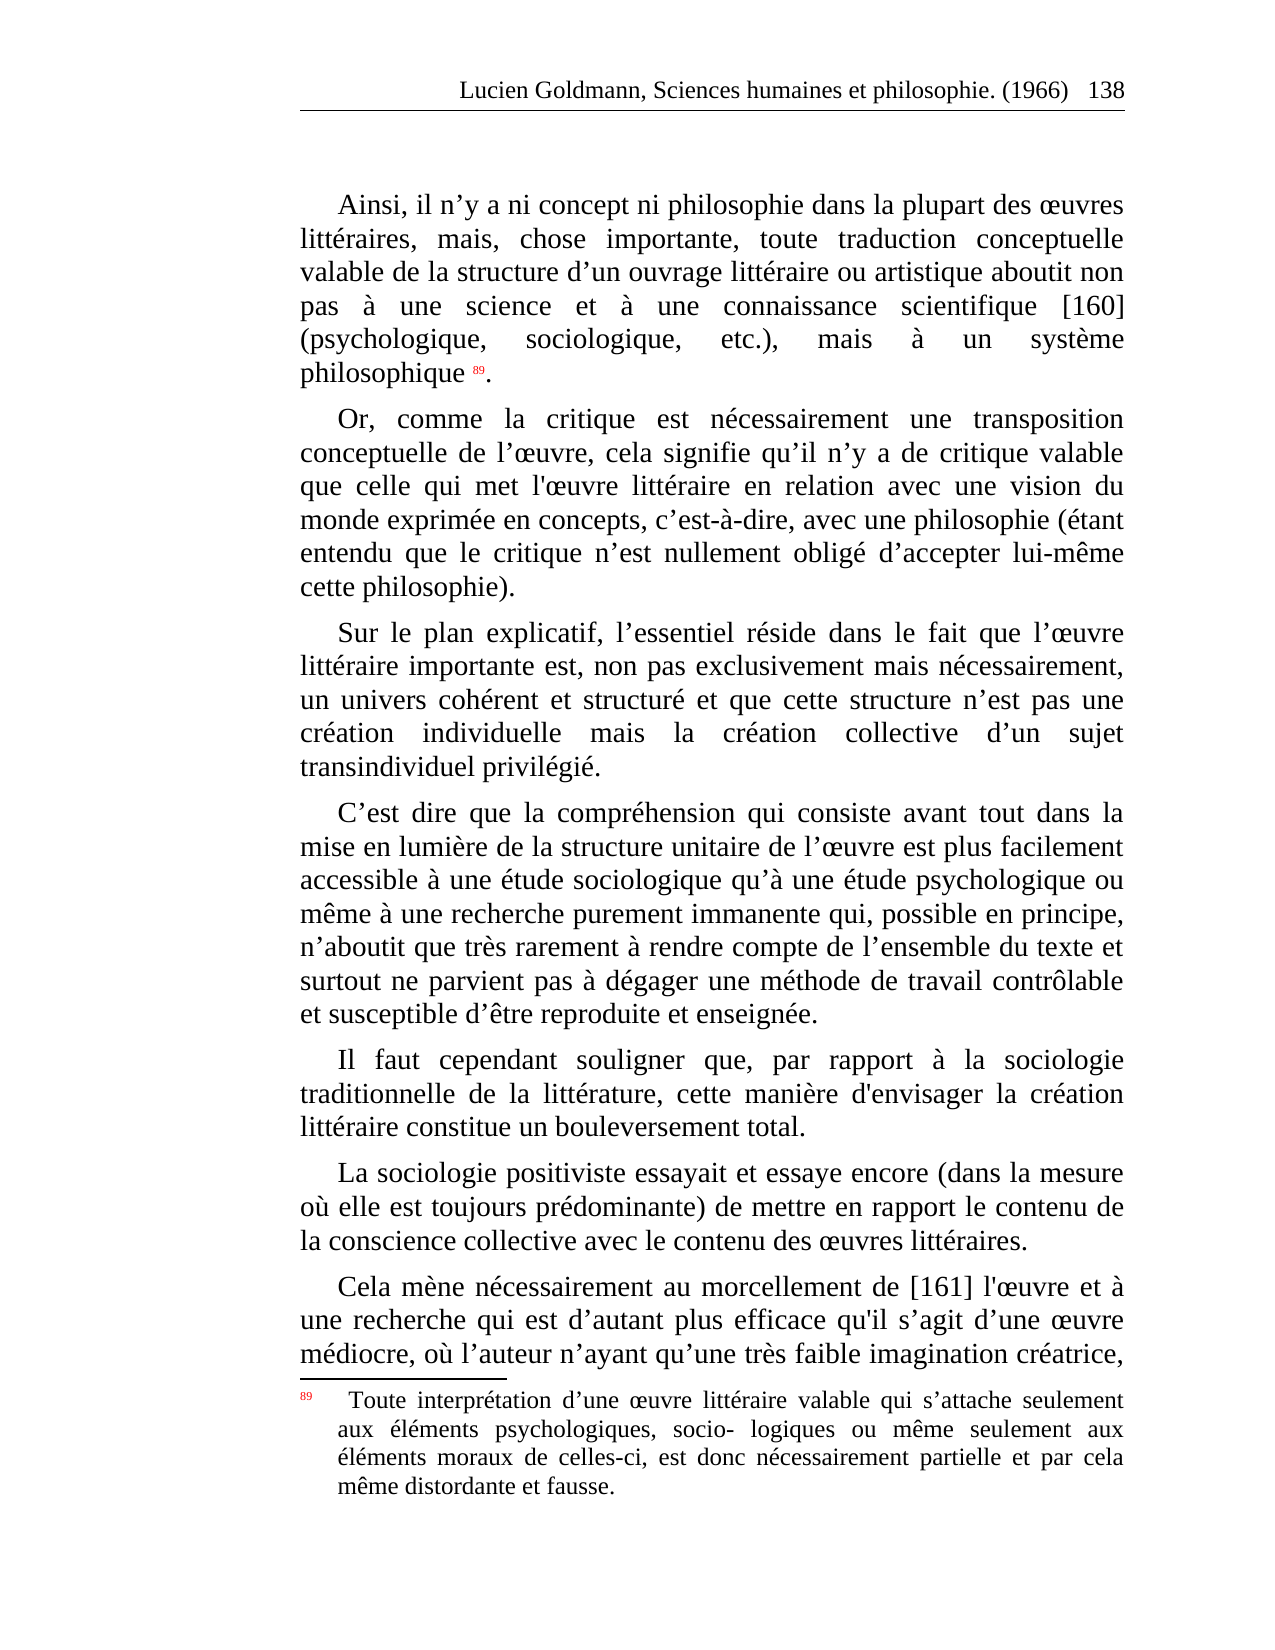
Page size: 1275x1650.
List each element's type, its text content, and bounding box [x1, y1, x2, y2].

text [300, 1269, 1125, 1369]
text Ainsi, il n’y a ni concept ni philosophie dans la plupart des œuvres littéraires, mais, chose importante, toute traduction conceptuelle valable de la structure d’un ouvrage littéraire ou artistique aboutit non pas à une science et à une connaissance scientifique [160] (psychologique, sociologique, etc.), mais à un système philosophique . [300, 187, 1125, 389]
text Il faut cependant souligner que, par rapport à la sociologie traditionnelle de la littérature, cette manière d'envisager la création littéraire constitue un bouleversement total. [300, 1042, 1125, 1143]
text La sociologie positiviste essayait et essaye encore (dans la mesure où elle est toujours prédominante) de mettre en rapport le contenu de la conscience collective avec le contenu des œuvres littéraires. [300, 1156, 1125, 1256]
text Sur le plan explicatif, l’essentiel réside dans le fait que l’œuvre littéraire importante est, non pas exclusivement mais nécessairement, un univers cohérent et structuré et que cette structure n’est pas une création individuelle mais la création collective d’un sujet transindividuel privilégié. [300, 615, 1125, 783]
text C’est dire que la compréhension qui consiste avant tout dans la mise en lumière de la structure unitaire de l’œuvre est plus facilement accessible à une étude sociologique qu’à une étude psychologique ou même à une recherche purement immanente qui, possible en principe, n’aboutit que très rarement à rendre compte de l’ensemble du texte et surtout ne parvient pas à dégager une méthode de travail contrôlable et susceptible d’être reproduite et enseignée. [300, 795, 1125, 1030]
text Or, comme la critique est nécessairement une transposition conceptuelle de l’œuvre, cela signifie qu’il n’y a de critique valable que celle qui met l'œuvre littéraire en relation avec une vision du monde exprimée en concepts, c’est-à-dire, avec une philosophie (étant entendu que le critique n’est nullement obligé d’accepter lui-même cette philosophie). [300, 401, 1125, 602]
